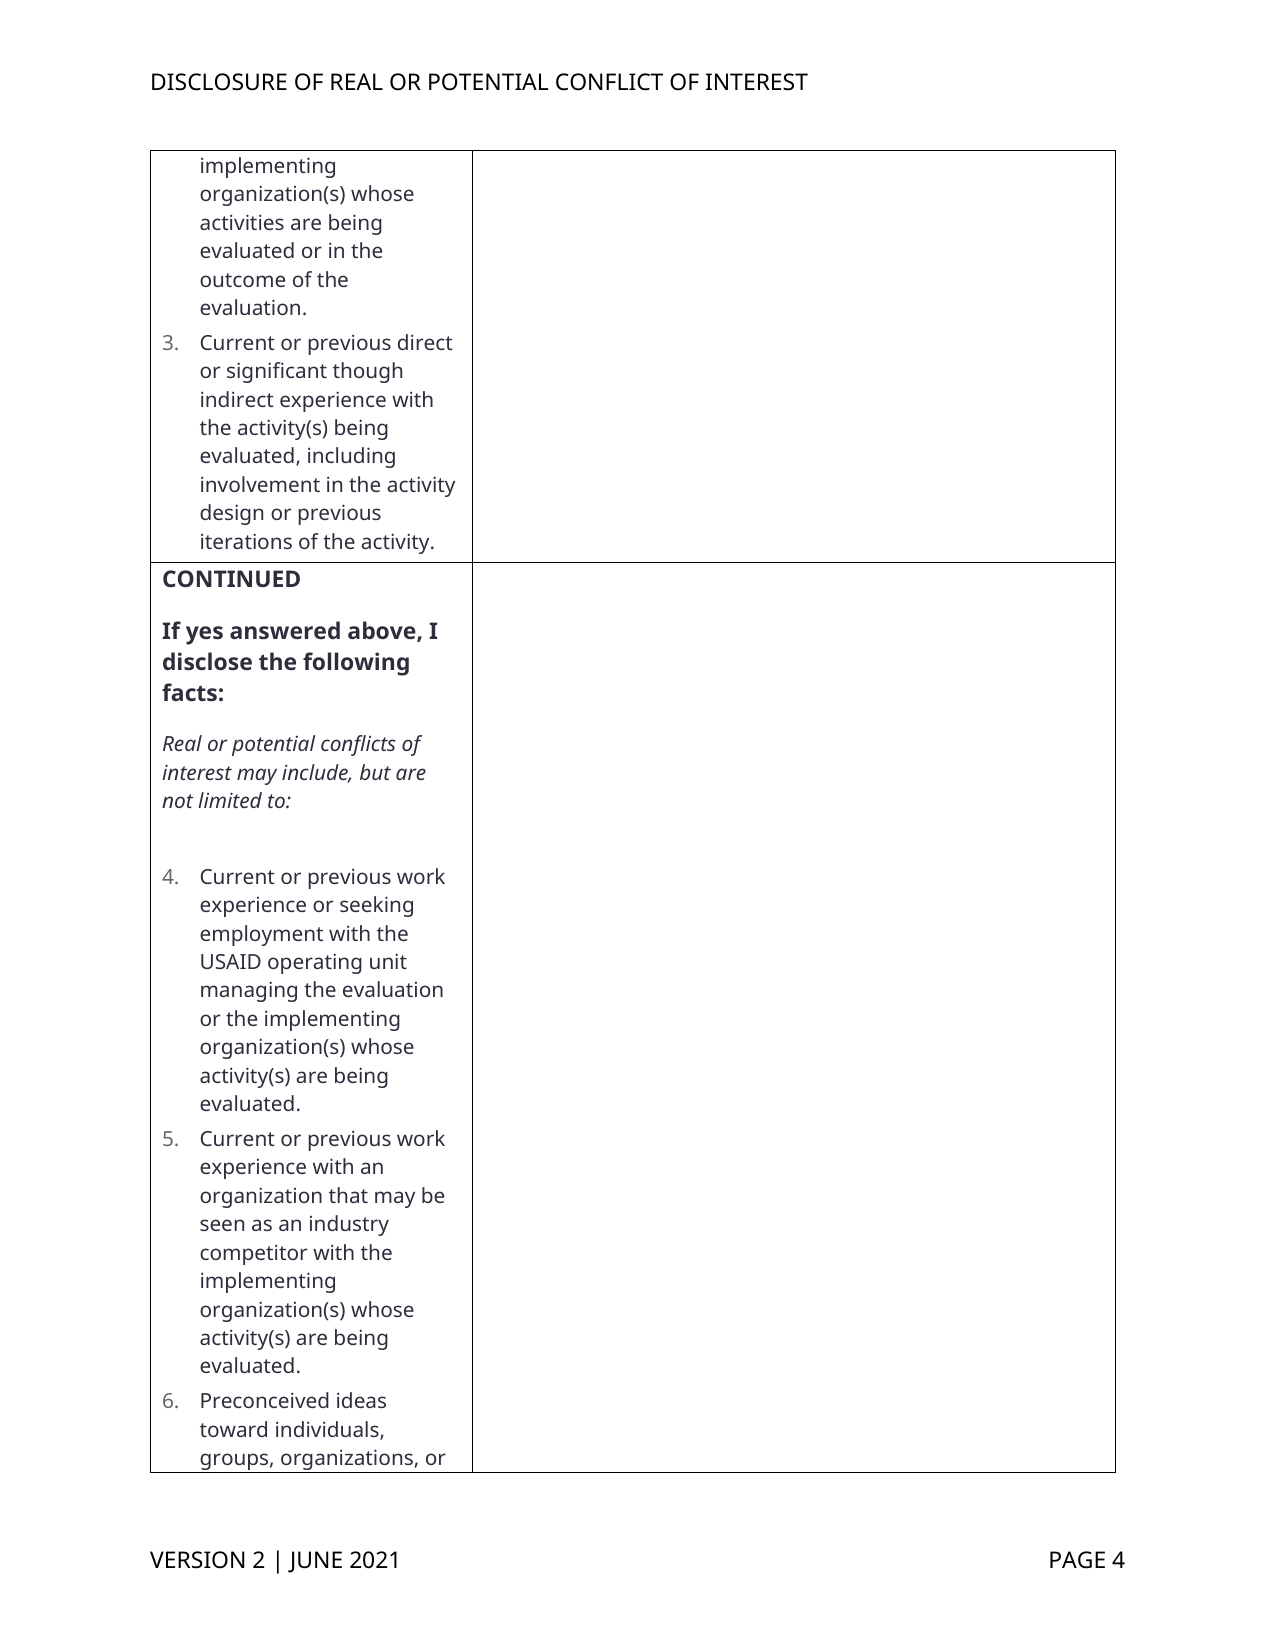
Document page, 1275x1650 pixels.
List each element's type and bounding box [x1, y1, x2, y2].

table_cell [151, 563, 472, 1472]
table_cell [473, 151, 1115, 562]
table_cell [473, 563, 1115, 1472]
table_cell [151, 151, 472, 562]
